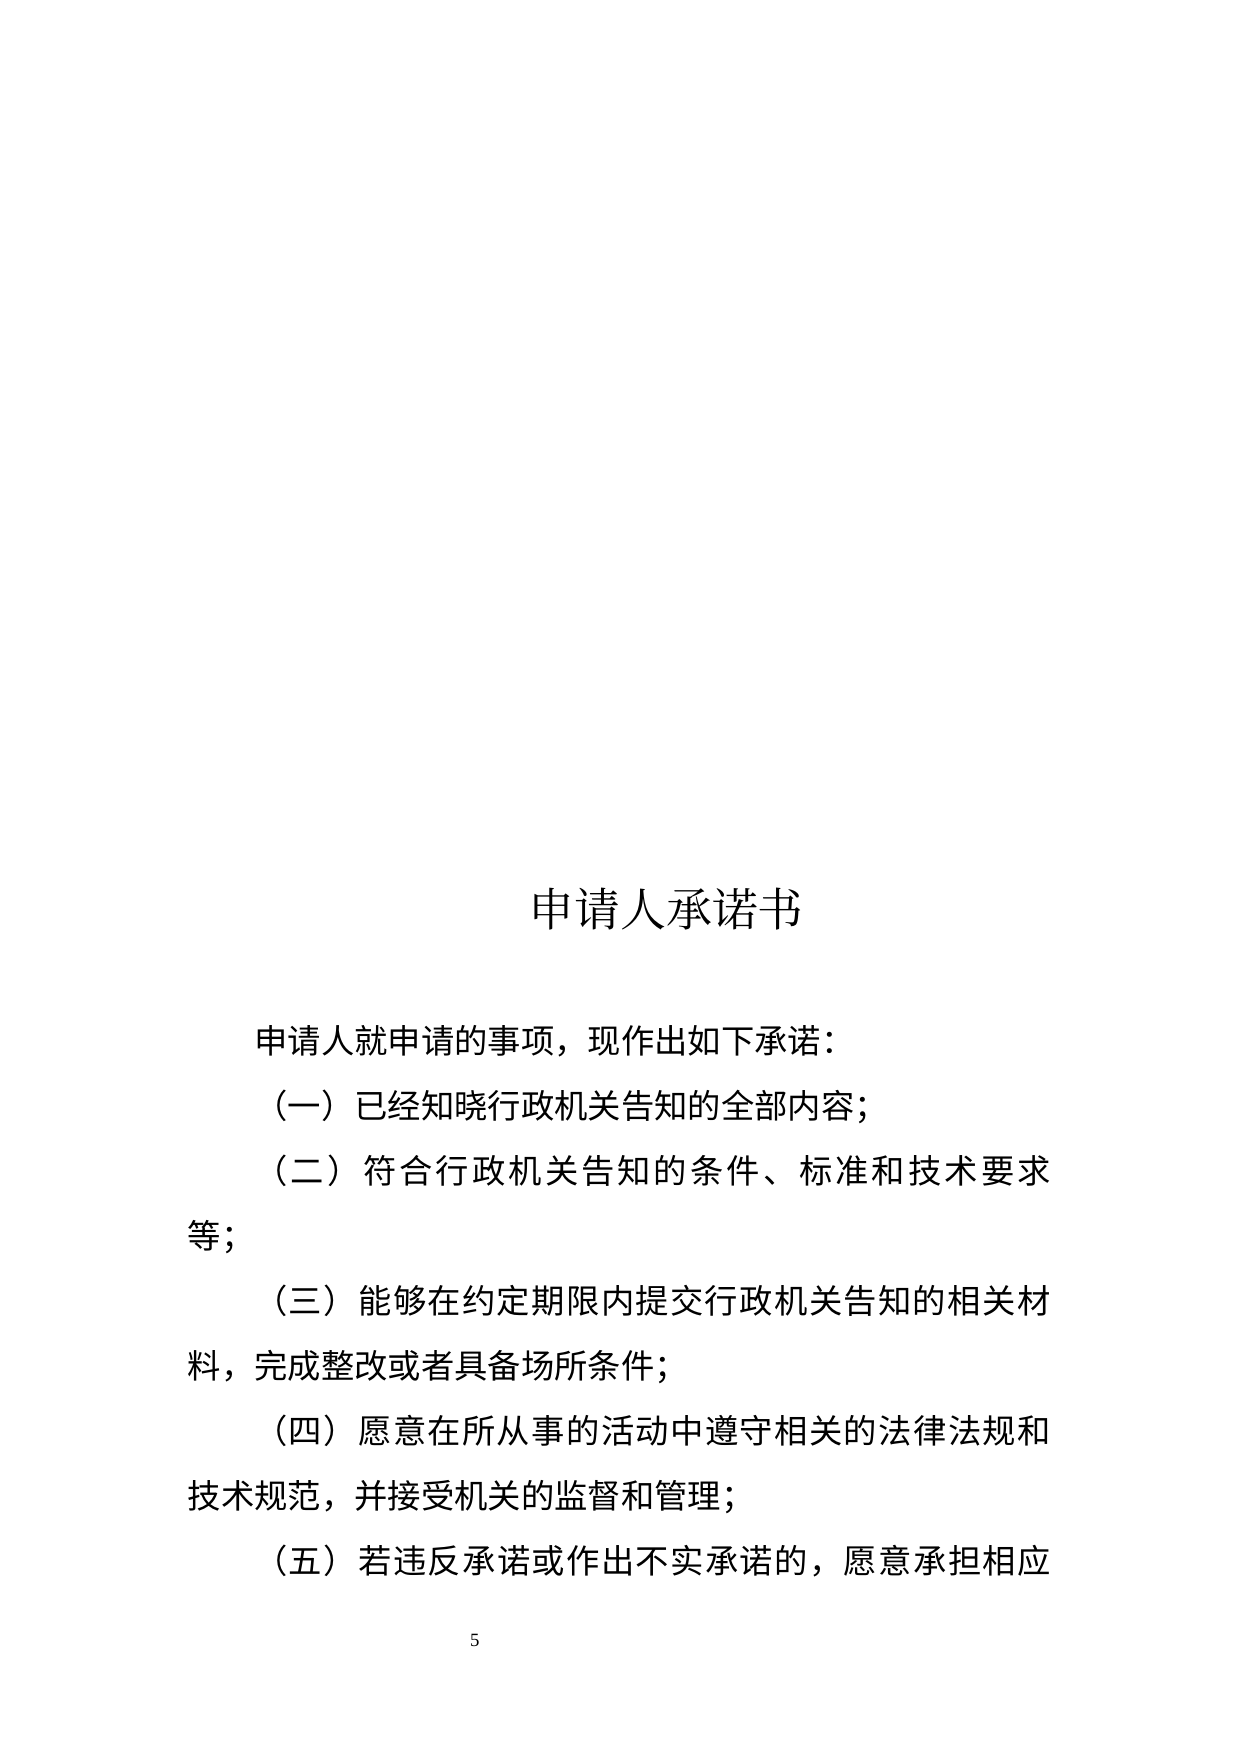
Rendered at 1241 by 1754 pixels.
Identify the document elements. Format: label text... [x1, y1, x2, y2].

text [187, 1527, 1053, 1592]
text （三）能够在约定期限内提交行政机关告知的相关材料，完成整改或者具备场所条件； [187, 1267, 1053, 1397]
text （四）愿意在所从事的活动中遵守相关的法律法规和技术规范，并接受机关的监督和管理； [187, 1397, 1053, 1527]
text （二）符合行政机关告知的条件、标准和技术要求等； [187, 1137, 1053, 1267]
text 申请人承诺书 [187, 877, 1053, 942]
text （一）已经知晓行政机关告知的全部内容； [187, 1072, 1053, 1137]
text 申请人就申请的事项，现作出如下承诺： [187, 1007, 1053, 1072]
